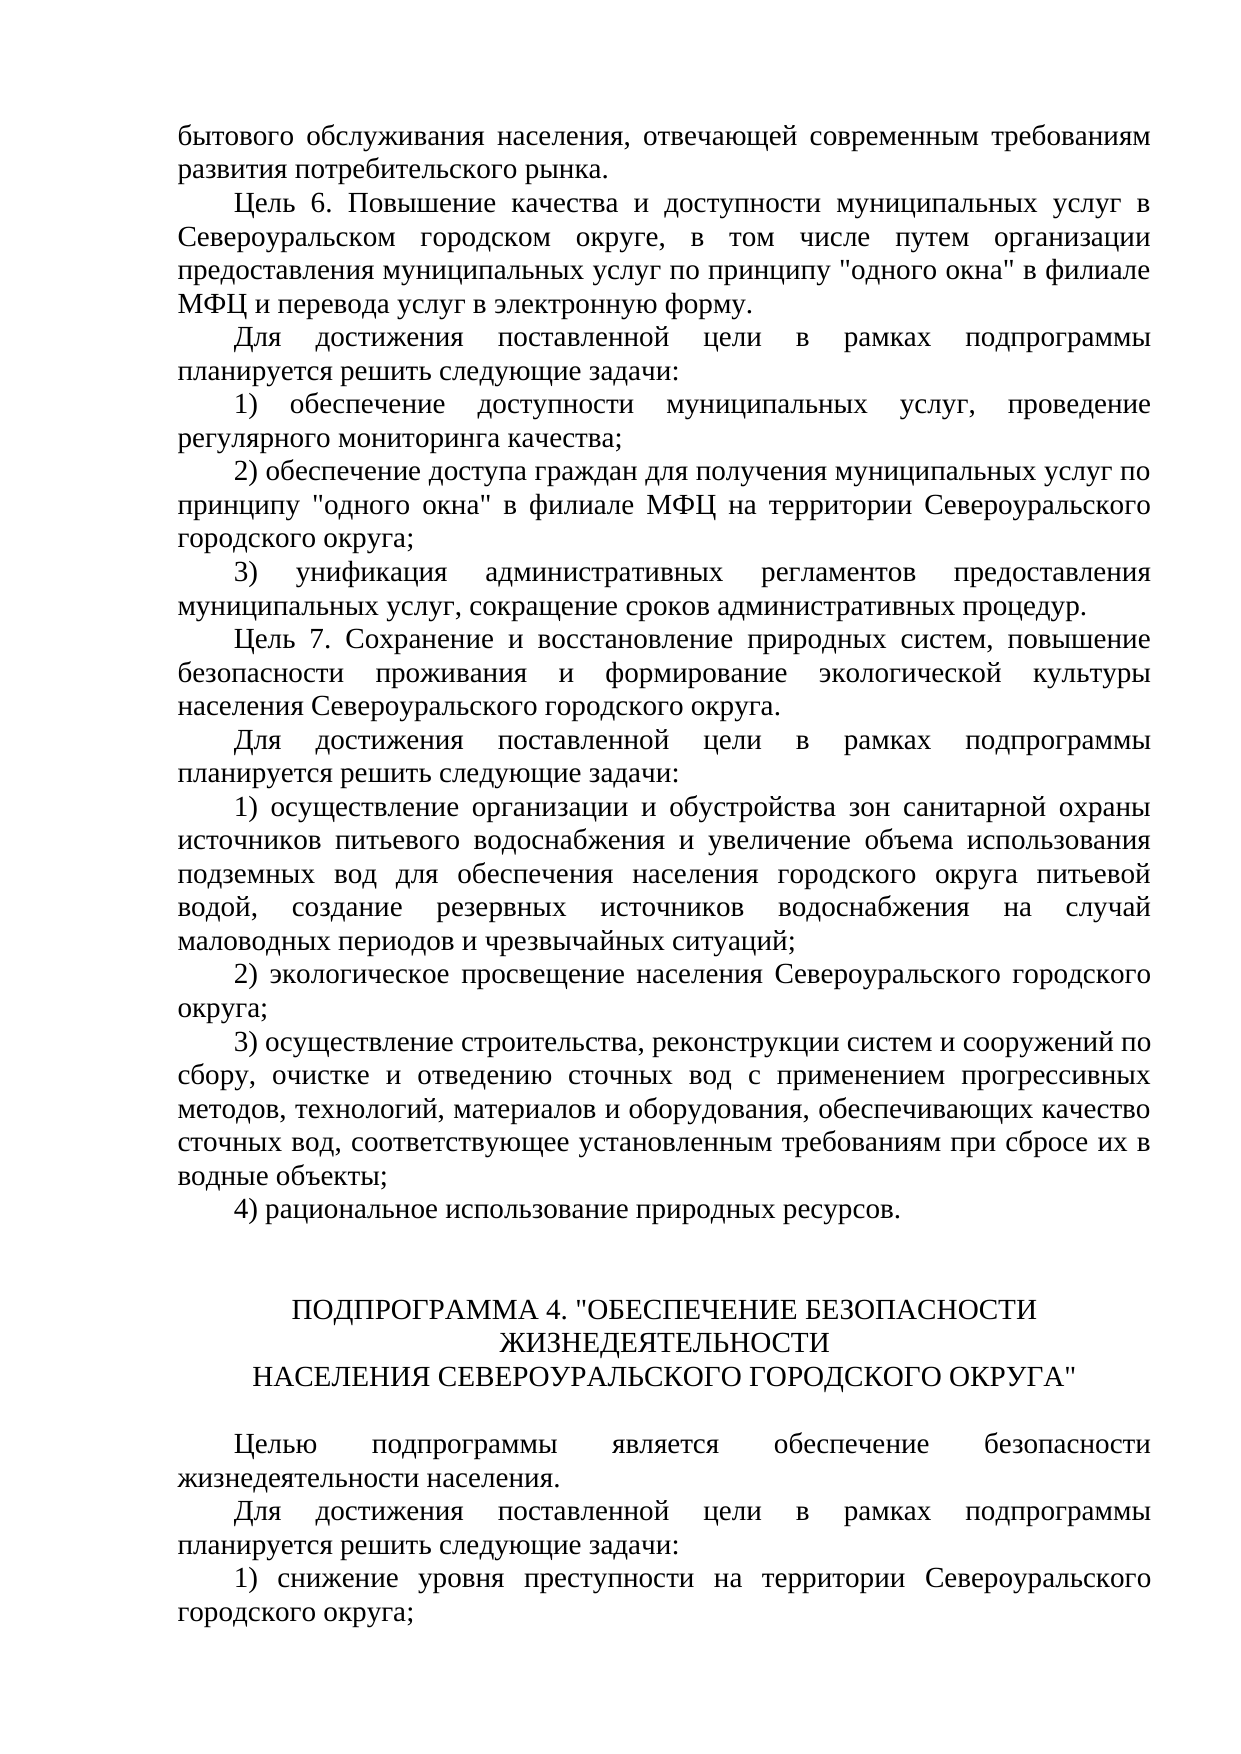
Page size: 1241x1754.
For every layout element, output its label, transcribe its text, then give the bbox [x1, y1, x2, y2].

text 1) обеспечение доступности муниципальных услуг, проведение регулярного мониторинга качества; [177, 386, 1152, 453]
text 1) осуществление организации и обустройства зон санитарной охраны источников питьевого водоснабжения и увеличение объема использования подземных вод для обеспечения населения городского округа питьевой водой, создание резервных источников водоснабжения на случай маловодных периодов и чрезвычайных ситуаций; [177, 789, 1152, 957]
text 4) рациональное использование природных ресурсов. [177, 1191, 1152, 1225]
text 3) унификация административных регламентов предоставления муниципальных услуг, сокращение сроков административных процедур. [177, 554, 1152, 621]
text 3) осуществление строительства, реконструкции систем и сооружений по сбору, очистке и отведению сточных вод с применением прогрессивных методов, технологий, материалов и оборудования, обеспечивающих качество сточных вод, соответствующее установленным требованиям при сбросе их в водные объекты; [177, 1024, 1152, 1191]
text Цель 7. Сохранение и восстановление природных систем, повышение безопасности проживания и формирование экологической культуры населения Североуральского городского округа. [177, 621, 1152, 722]
text Для достижения поставленной цели в рамках подпрограммы планируется решить следующие задачи: [177, 1493, 1152, 1560]
text НАСЕЛЕНИЯ СЕВЕРОУРАЛЬСКОГО ГОРОДСКОГО ОКРУГА" [177, 1359, 1152, 1393]
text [177, 118, 1152, 185]
text ПОДПРОГРАММА 4. "ОБЕСПЕЧЕНИЕ БЕЗОПАСНОСТИ ЖИЗНЕДЕЯТЕЛЬНОСТИ [177, 1292, 1152, 1359]
text 2) экологическое просвещение населения Североуральского городского округа; [177, 957, 1152, 1024]
text Для достижения поставленной цели в рамках подпрограммы планируется решить следующие задачи: [177, 319, 1152, 386]
text Цель 6. Повышение качества и доступности муниципальных услуг в Североуральском городском округе, в том числе путем организации предоставления муниципальных услуг по принципу "одного окна" в филиале МФЦ и перевода услуг в электронную форму. [177, 185, 1152, 319]
text Целью подпрограммы является обеспечение безопасности жизнедеятельности населения. [177, 1426, 1152, 1493]
text 2) обеспечение доступа граждан для получения муниципальных услуг по принципу "одного окна" в филиале МФЦ на территории Североуральского городского округа; [177, 453, 1152, 554]
text Для достижения поставленной цели в рамках подпрограммы планируется решить следующие задачи: [177, 722, 1152, 789]
text 1) снижение уровня преступности на территории Североуральского городского округа; [177, 1560, 1152, 1627]
